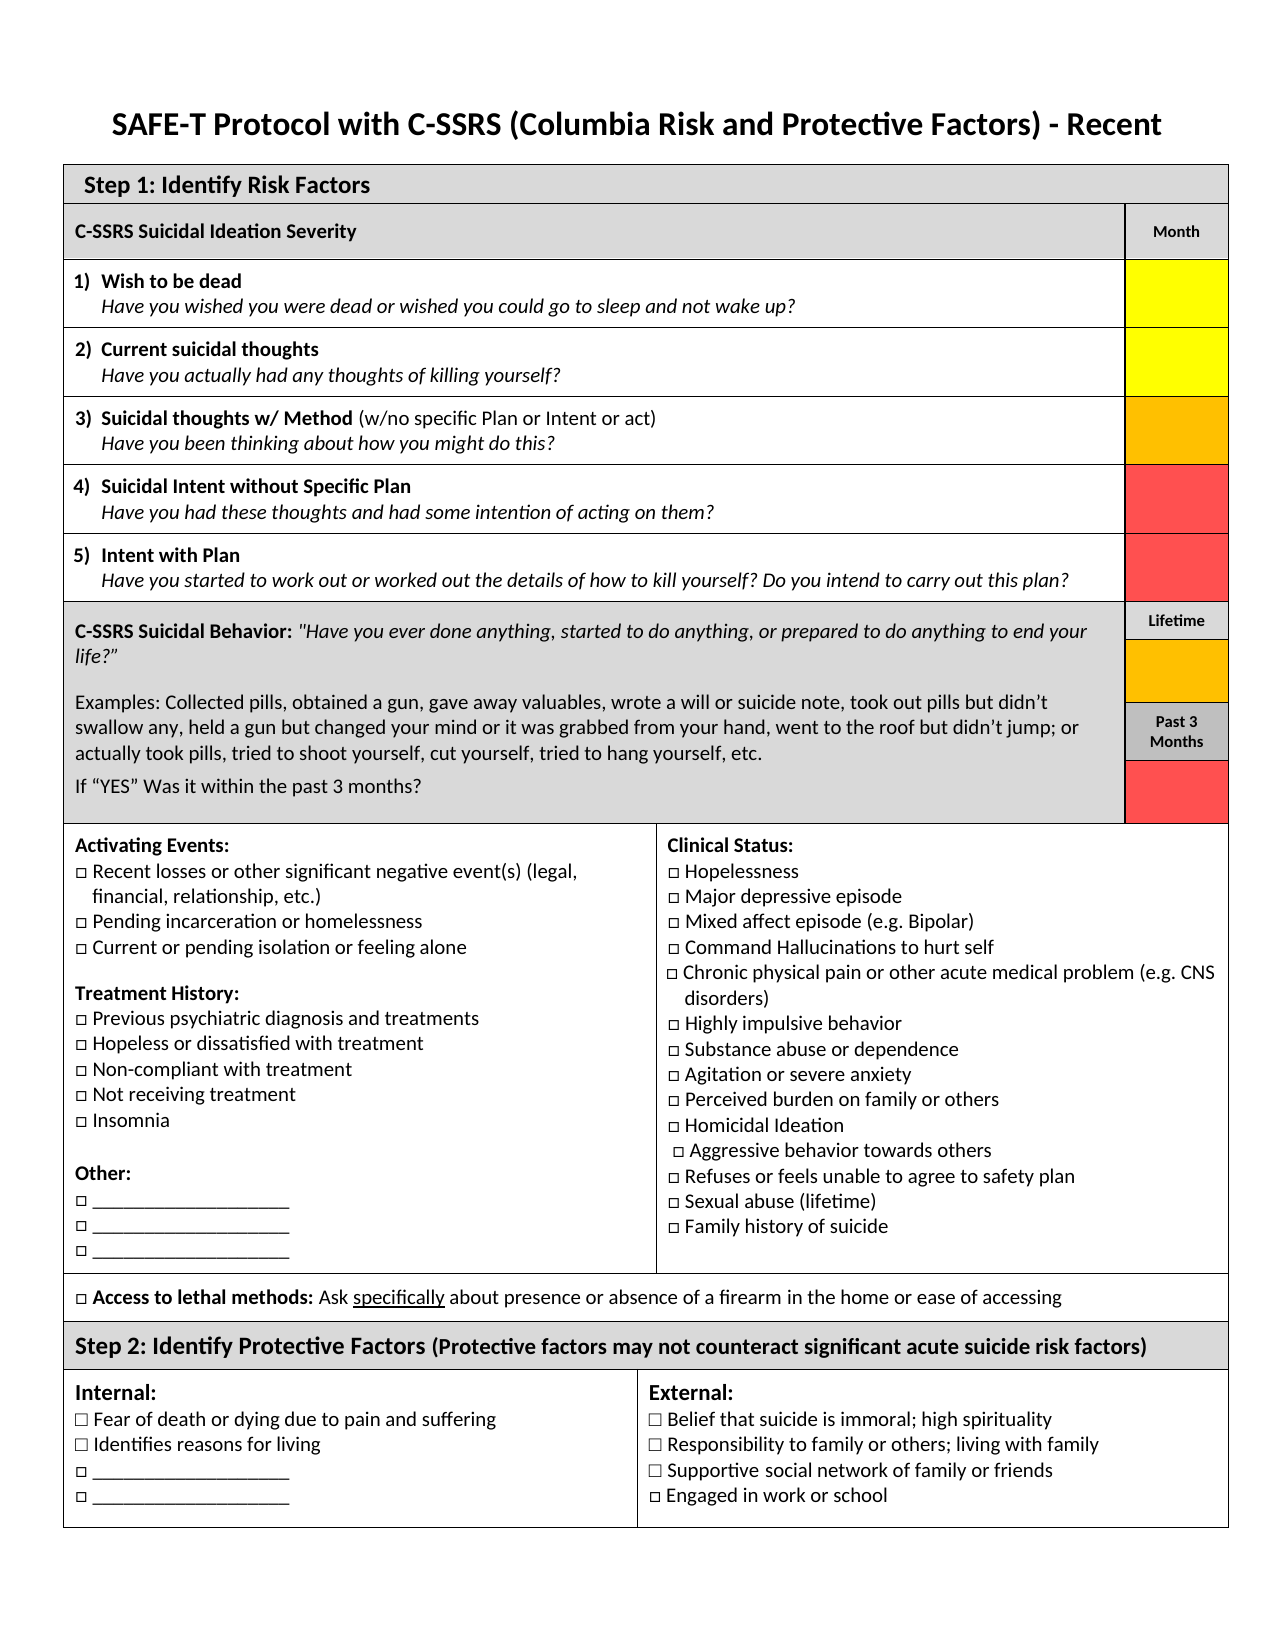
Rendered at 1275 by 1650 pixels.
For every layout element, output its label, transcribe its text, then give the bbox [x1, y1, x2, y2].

table_header Step 1: Identify Risk Factors [64, 165, 1228, 203]
table_cell Month [1126, 204, 1228, 258]
table_cell C-SSRS Suicidal Ideation Severity [64, 204, 1124, 258]
table_cell [1126, 640, 1228, 702]
table_cell Step 2: Identify Protective Factors (Protective factors may not counteract significant acute suicide risk factors) [64, 1322, 1228, 1369]
table_cell Current suicidal thoughts Have you actually had any thoughts of killing yourself? [64, 328, 1124, 396]
table_cell □ Access to lethal methods: Ask specifically about presence or absence of a firearm in the home or ease of accessing [64, 1274, 1228, 1321]
table_cell Lifetime [1126, 602, 1228, 639]
table_cell [1126, 465, 1228, 533]
table_cell [1126, 328, 1228, 396]
table_cell Internal: □ Fear of death or dying due to pain and suffering □ Identifies reasons for living □ ___________________ □ ___________________ [64, 1370, 637, 1527]
table_cell Activating Events: □ Recent losses or other significant negative event(s) (legal, financial, relationship, etc.) □ Pending incarceration or homelessness □ Current or pending isolation or feeling alone Treatment History: □ Previous psychiatric diagnosis and treatments □ Hopeless or dissatisfied with treatment □ Non-compliant with treatment □ Not receiving treatment □ Insomnia Other: □ ___________________ □ ___________________ □ ___________________ [64, 824, 656, 1273]
table_cell Clinical Status: □ Hopelessness □ Major depressive episode □ Mixed affect episode (e.g. Bipolar) □ Command Hallucinations to hurt self □ Chronic physical pain or other acute medical problem (e.g. CNS disorders) □ Highly impulsive behavior □ Substance abuse or dependence □ Agitation or severe anxiety □ Perceived burden on family or others □ Homicidal Ideation □ Aggressive behavior towards others □ Refuses or feels unable to agree to safety plan □ Sexual abuse (lifetime) □ Family history of suicide [657, 824, 1228, 1273]
text SAFE-T Protocol with C-SSRS (Columbia Risk and Protective Factors) - Recent [75, 103, 1200, 144]
table_cell External: □ Belief that suicide is immoral; high spirituality □ Responsibility to family or others; living with family □ Supportive social network of family or friends □ Engaged in work or school [638, 1370, 1228, 1527]
table_cell Intent with Plan Have you started to work out or worked out the details of how to kill yourself? Do you intend to carry out this plan? [64, 534, 1124, 601]
table_cell Suicidal Intent without Specific Plan Have you had these thoughts and had some intention of acting on them? [64, 465, 1124, 533]
table_cell [1126, 534, 1228, 601]
table_cell [1126, 761, 1228, 823]
table_cell C-SSRS Suicidal Behavior: "Have you ever done anything, started to do anything, or prepared to do anything to end your life?” Examples: Collected pills, obtained a gun, gave away valuables, wrote a will or suicide note, took out pills but didn’t swallow any, held a gun but changed your mind or it was grabbed from your hand, went to the roof but didn’t jump; or actually took pills, tried to shoot yourself, cut yourself, tried to hang yourself, etc. If “YES” Was it within the past 3 months? [64, 602, 1124, 823]
table_cell Wish to be dead Have you wished you were dead or wished you could go to sleep and not wake up? [64, 260, 1124, 327]
table_cell Past 3 Months [1126, 703, 1228, 760]
table_cell Suicidal thoughts w/ Method (w/no specific Plan or Intent or act) Have you been thinking about how you might do this? [64, 397, 1124, 464]
table_cell [1126, 397, 1228, 464]
table_cell [1126, 260, 1228, 327]
